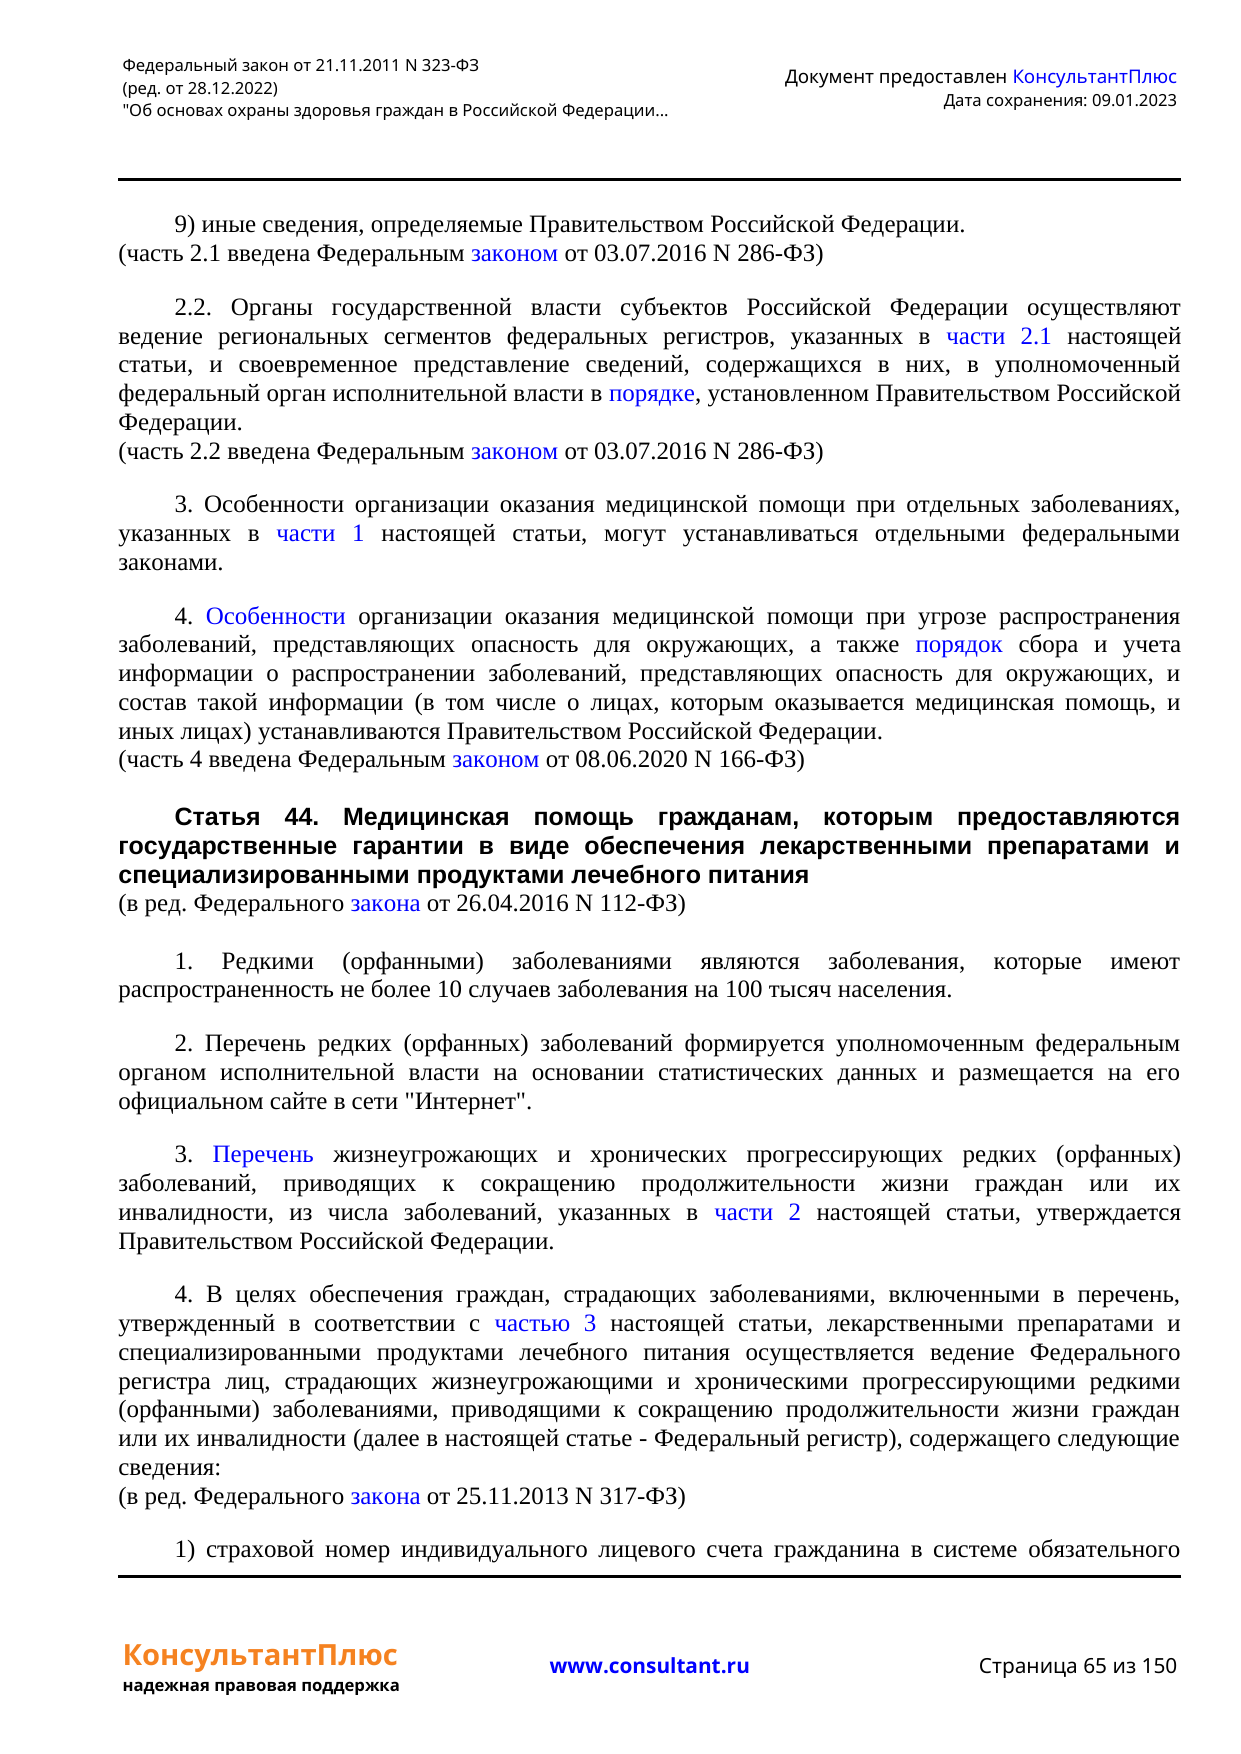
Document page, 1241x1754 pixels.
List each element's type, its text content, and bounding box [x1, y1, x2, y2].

text 3. Перечень жизнеугрожающих и хронических прогрессирующих редких (орфанных) заболеваний, приводящих к сокращению продолжительности жизни граждан или их инвалидности, из числа заболеваний, указанных в части 2 настоящей статьи, утверждается Правительством Российской Федерации. [118, 1139, 1181, 1254]
text 4. Особенности организации оказания медицинской помощи при угрозе распространения заболеваний, представляющих опасность для окружающих, а также порядок сбора и учета информации о распространении заболеваний, представляющих опасность для окружающих, и состав такой информации (в том числе о лицах, которым оказывается медицинская помощь, и иных лицах) устанавливаются Правительством Российской Федерации. [118, 601, 1181, 744]
text (часть 2.1 введена Федеральным законом от 03.07.2016 N 286-ФЗ) [118, 238, 1181, 267]
title Статья 44. Медицинская помощь гражданам, которым предоставляются государственные гарантии в виде обеспечения лекарственными препаратами и специализированными продуктами лечебного питания [118, 802, 1181, 888]
text 2. Перечень редких (орфанных) заболеваний формируется уполномоченным федеральным органом исполнительной власти на основании статистических данных и размещается на его официальном сайте в сети "Интернет". [118, 1028, 1181, 1114]
text (в ред. Федерального закона от 25.11.2013 N 317-ФЗ) [118, 1481, 1181, 1509]
text 2.2. Органы государственной власти субъектов Российской Федерации осуществляют ведение региональных сегментов федеральных регистров, указанных в части 2.1 настоящей статьи, и своевременное представление сведений, содержащихся в них, в уполномоченный федеральный орган исполнительной власти в порядке, установленном Правительством Российской Федерации. [118, 292, 1181, 436]
text 9) иные сведения, определяемые Правительством Российской Федерации. [118, 209, 1181, 238]
text (в ред. Федерального закона от 26.04.2016 N 112-ФЗ) [118, 888, 1181, 917]
text (часть 4 введена Федеральным законом от 08.06.2020 N 166-ФЗ) [118, 744, 1181, 773]
text (часть 2.2 введена Федеральным законом от 03.07.2016 N 286-ФЗ) [118, 436, 1181, 464]
text 3. Особенности организации оказания медицинской помощи при отдельных заболеваниях, указанных в части 1 настоящей статьи, могут устанавливаться отдельными федеральными законами. [118, 489, 1181, 576]
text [118, 1534, 1181, 1563]
text 1. Редкими (орфанными) заболеваниями являются заболевания, которые имеют распространенность не более 10 случаев заболевания на 100 тысяч населения. [118, 946, 1181, 1003]
text 4. В целях обеспечения граждан, страдающих заболеваниями, включенными в перечень, утвержденный в соответствии с частью 3 настоящей статьи, лекарственными препаратами и специализированными продуктами лечебного питания осуществляется ведение Федерального регистра лиц, страдающих жизнеугрожающими и хроническими прогрессирующими редкими (орфанными) заболеваниями, приводящими к сокращению продолжительности жизни граждан или их инвалидности (далее в настоящей статье - Федеральный регистр), содержащего следующие сведения: [118, 1279, 1181, 1481]
